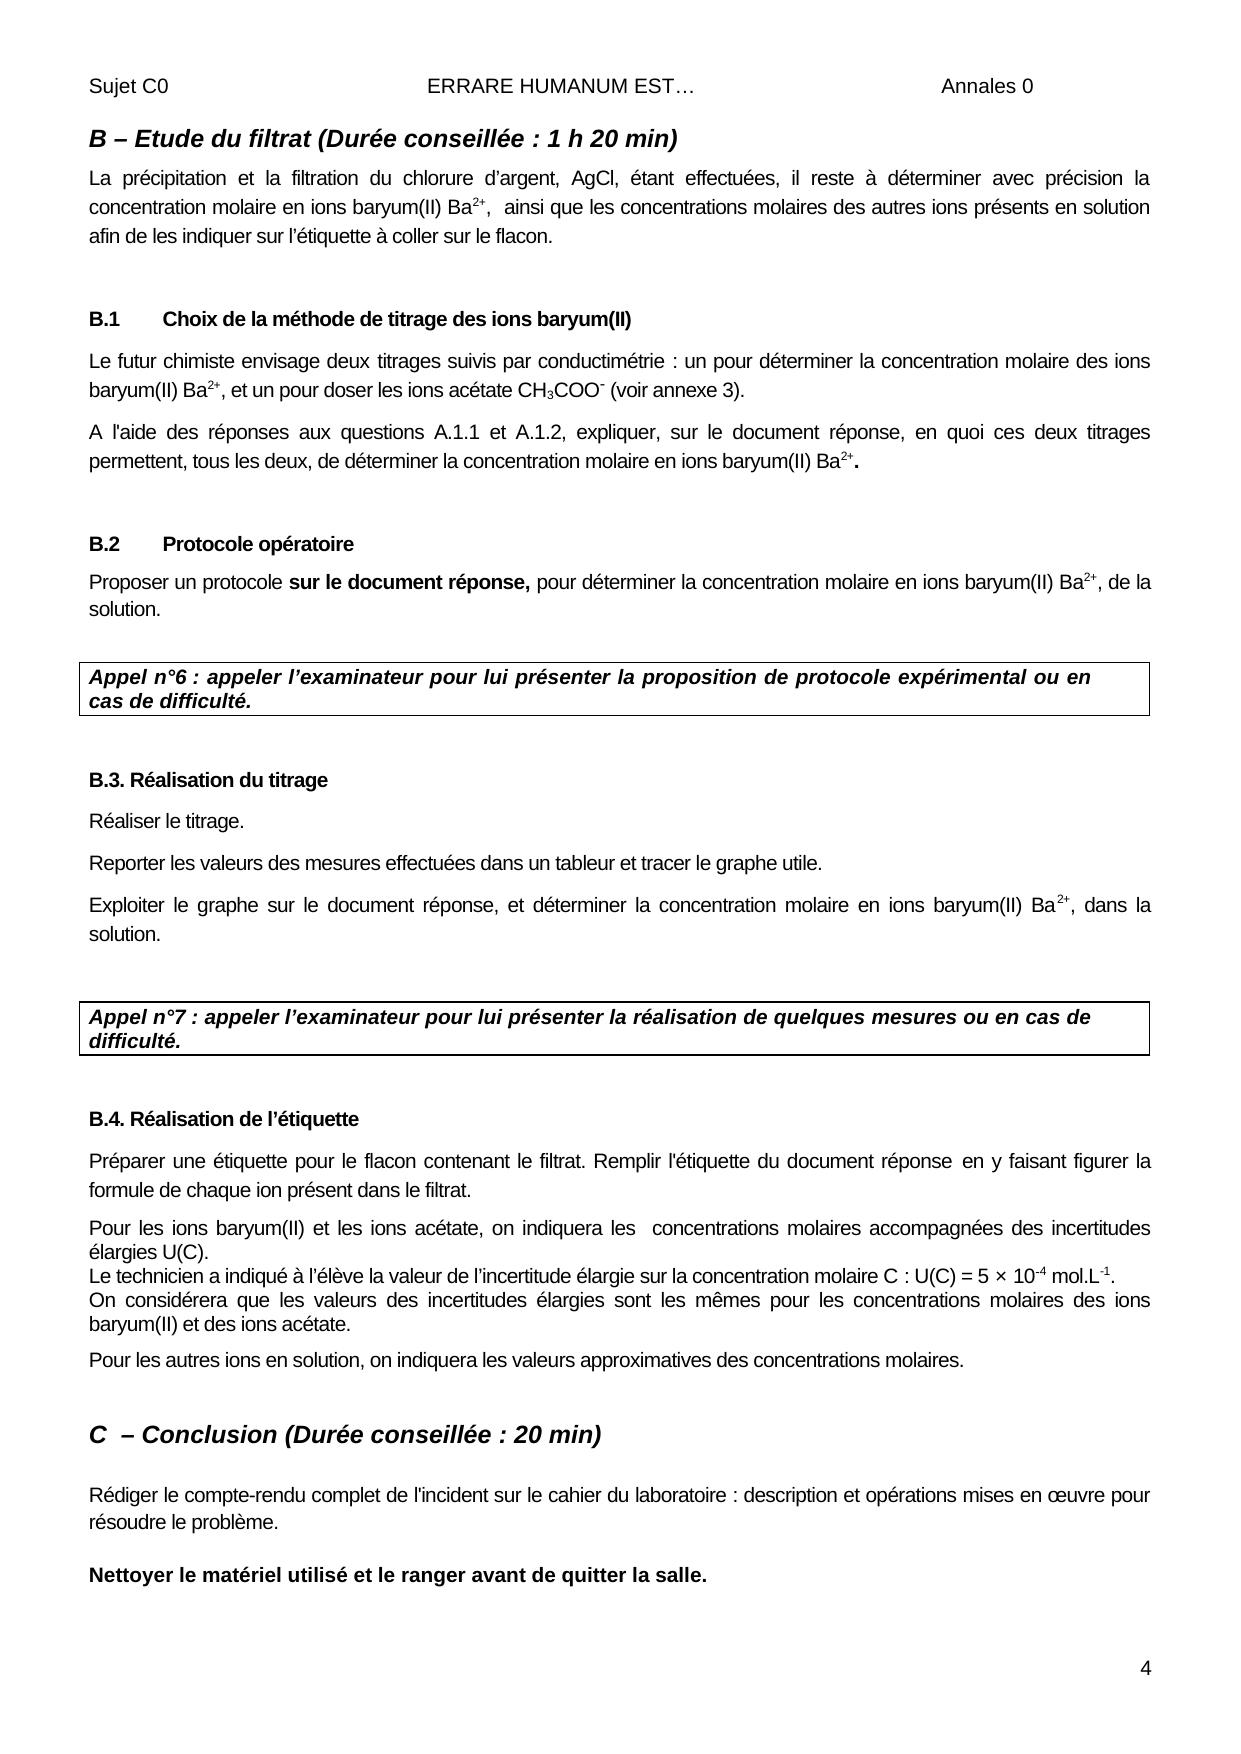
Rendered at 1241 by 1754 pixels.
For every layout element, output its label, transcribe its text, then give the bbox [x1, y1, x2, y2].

list B.1 Choix de la méthode de titrage des ions baryum(II) [89, 303, 1152, 333]
list Pour les autres ions en solution, on indiquera les valeurs approximatives des concentrations molaires. [89, 1348, 1152, 1372]
list La précipitation et la filtration du chlorure d’argent, AgCl, étant effectuées, il reste à déterminer avec précision la concentration molaire en ions baryum(II) Ba2+, ainsi que les concentrations molaires des autres ions présents en solution afin de les indiquer sur l’étiquette à coller sur le flacon. [89, 162, 1152, 249]
text Nettoyer le matériel utilisé et le ranger avant de quitter la salle. [89, 1562, 1152, 1586]
text Reporter les valeurs des mesures effectuées dans un tableur et tracer le graphe utile. [89, 847, 1152, 876]
text B – Etude du filtrat (Durée conseillée : 1 h 20 min) [89, 124, 1152, 153]
text Appel n°6 : appeler l’examinateur pour lui présenter la proposition de protocole expérimental ou en cas de difficulté. [80, 663, 1149, 715]
list B.3. Réalisation du titrage [89, 764, 1152, 793]
text Appel n°7 : appeler l’examinateur pour lui présenter la réalisation de quelques mesures ou en cas de difficulté. [80, 1003, 1149, 1054]
text Rédiger le compte-rendu complet de l'incident sur le cahier du laboratoire : description et opérations mises en œuvre pour résoudre le problème. [89, 1483, 1152, 1534]
text C – Conclusion (Durée conseillée : 20 min) [89, 1420, 1152, 1449]
text Proposer un protocole sur le document réponse, pour déterminer la concentration molaire en ions baryum(II) Ba2+, de la solution. [89, 570, 1152, 621]
text Pour les ions baryum(II) et les ions acétate, on indiquera les concentrations molaires accompagnées des incertitudes élargies U(C). [89, 1216, 1152, 1264]
list A l'aide des réponses aux questions A.1.1 et A.1.2, expliquer, sur le document réponse, en quoi ces deux titrages permettent, tous les deux, de déterminer la concentration molaire en ions baryum(II) Ba2+. [89, 416, 1152, 474]
text Préparer une étiquette pour le flacon contenant le filtrat. Remplir l'étiquette du document réponse en y faisant figurer la formule de chaque ion présent dans le filtrat. [89, 1145, 1152, 1203]
text Le futur chimiste envisage deux titrages suivis par conductimétrie : un pour déterminer la concentration molaire des ions baryum(II) Ba2+, et un pour doser les ions acétate CH3COO (voir annexe 3). [89, 345, 1152, 403]
list B.4. Réalisation de l’étiquette [89, 1103, 1152, 1133]
text Réaliser le titrage. [89, 806, 1152, 835]
list Le technicien a indiqué à l’élève la valeur de l’incertitude élargie sur la concentration molaire C : U(C) = 5 × 104 mol.L-1. [89, 1264, 1152, 1288]
list On considérera que les valeurs des incertitudes élargies sont les mêmes pour les concentrations molaires des ions baryum(II) et des ions acétate. [89, 1288, 1152, 1336]
list B.2 Protocole opératoire [89, 528, 1152, 558]
list Exploiter le graphe sur le document réponse, et déterminer la concentration molaire en ions baryum(II) Ba2+, dans la solution. [89, 889, 1152, 947]
